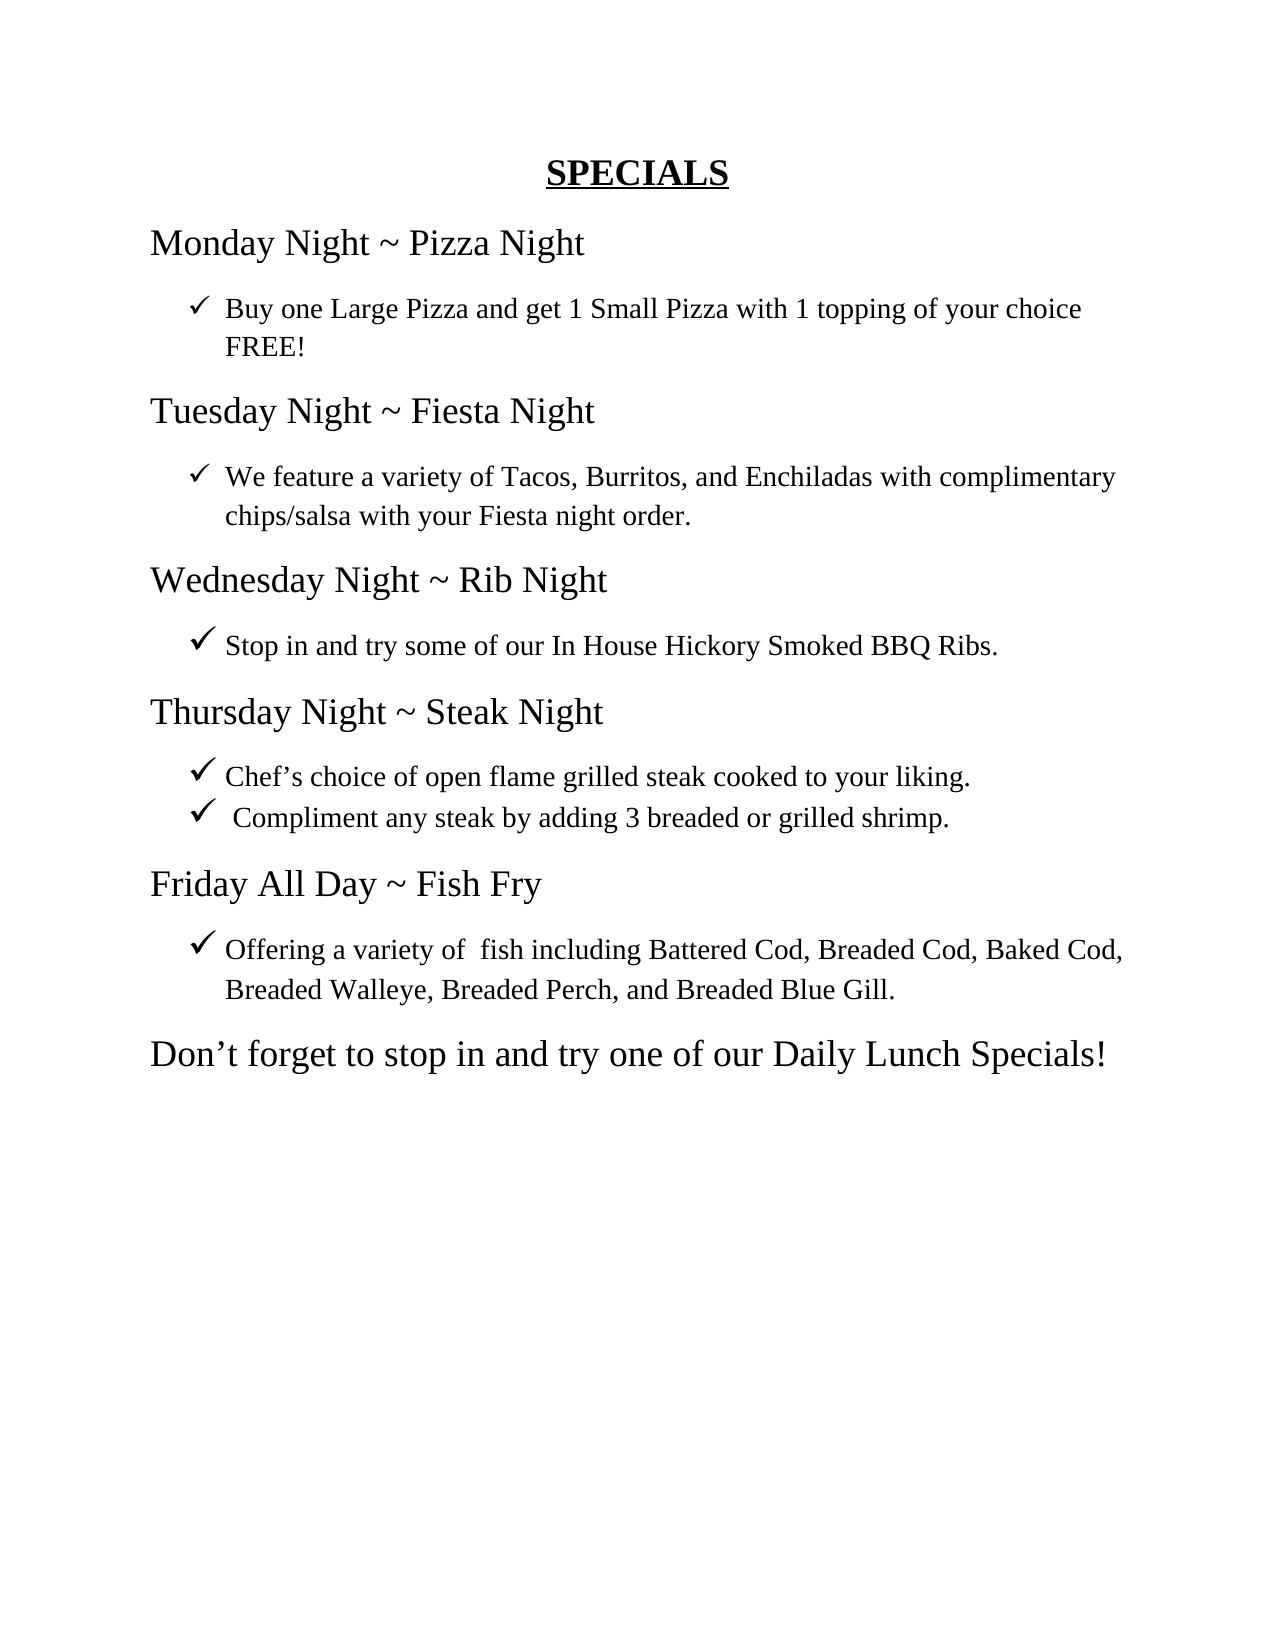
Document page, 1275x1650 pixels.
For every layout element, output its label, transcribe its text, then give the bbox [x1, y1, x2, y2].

list Buy one Large Pizza and get 1 Small Pizza with 1 topping of your choice FREE! [187, 291, 1125, 363]
text Monday Night ~ Pizza Night [150, 220, 1125, 263]
text SPECIALS [150, 150, 1125, 193]
list Stop in and try some of our In House Hickory Smoked BBQ Ribs. [187, 628, 1125, 663]
text Tuesday Night ~ Fiesta Night [150, 389, 1125, 432]
text Thursday Night ~ Steak Night [150, 689, 1125, 732]
list Chef’s choice of open flame grilled steak cooked to your liking. [187, 759, 1125, 795]
text Don’t forget to stop in and try one of our Daily Lunch Specials! [150, 1031, 1125, 1074]
text Friday All Day ~ Fish Fry [150, 861, 1125, 904]
text Wednesday Night ~ Rib Night [150, 557, 1125, 600]
list Compliment any steak by adding 3 breaded or grilled shrimp. [187, 800, 1125, 835]
list We feature a variety of Tacos, Burritos, and Enchiladas with complimentary chips/salsa with your Fiesta night order. [187, 459, 1125, 531]
list Offering a variety of fish including Battered Cod, Breaded Cod, Baked Cod, Breaded Walleye, Breaded Perch, and Breaded Blue Gill. [187, 932, 1125, 1006]
